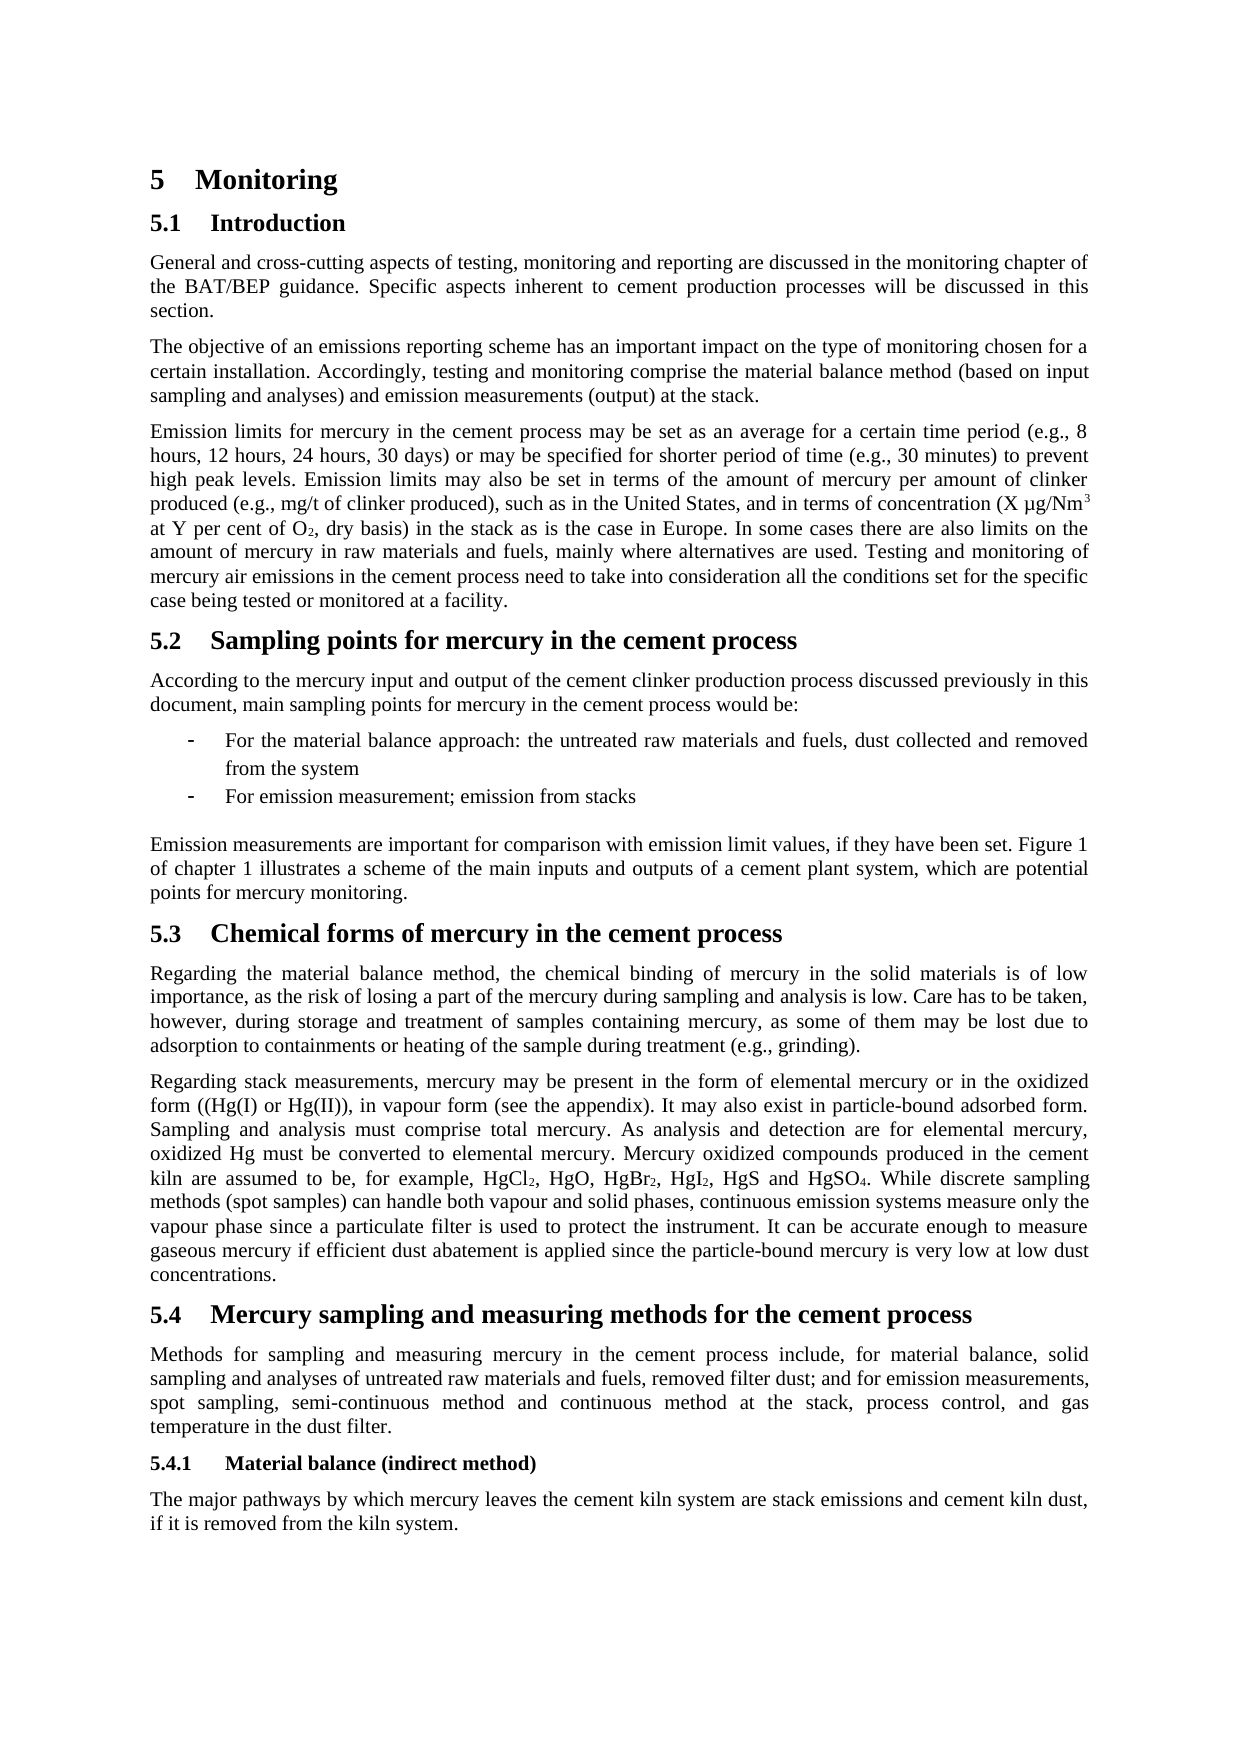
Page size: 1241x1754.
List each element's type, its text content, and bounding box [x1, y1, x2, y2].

subtitle Material balance (indirect method) [150, 1451, 1090, 1475]
text Emission measurements are important for comparison with emission limit values, if they have been set. Figure 1 of chapter 1 illustrates a scheme of the main inputs and outputs of a cement plant system, which are potential points for mercury monitoring. [150, 832, 1090, 904]
subtitle Sampling points for mercury in the cement process [150, 624, 1090, 655]
subtitle Mercury sampling and measuring methods for the cement process [150, 1298, 1090, 1329]
text General and cross-cutting aspects of testing, monitoring and reporting are discussed in the monitoring chapter of the BAT/BEP guidance. Specific aspects inherent to cement production processes will be discussed in this section. [150, 250, 1090, 322]
text Regarding stack measurements, mercury may be present in the form of elemental mercury or in the oxidized form ((Hg(I) or Hg(II)), in vapour form (see the appendix). It may also exist in particle-bound adsorbed form. Sampling and analysis must comprise total mercury. As analysis and detection are for elemental mercury, oxidized Hg must be converted to elemental mercury. Mercury oxidized compounds produced in the cement kiln are assumed to be, for example, HgCl2, HgO, HgBr2, HgI2, HgS and HgSO4. While discrete sampling methods (spot samples) can handle both vapour and solid phases, continuous emission systems measure only the vapour phase since a particulate filter is used to protect the instrument. It can be accurate enough to measure gaseous mercury if efficient dust abatement is applied since the particle-bound mercury is very low at low dust concentrations. [150, 1069, 1090, 1286]
list For emission measurement; emission from stacks [187, 784, 1090, 808]
text The objective of an emissions reporting scheme has an important impact on the type of monitoring chosen for a certain installation. Accordingly, testing and monitoring comprise the material balance method (based on input sampling and analyses) and emission measurements (output) at the stack. [150, 334, 1090, 407]
subtitle Monitoring [150, 162, 1090, 196]
text Emission limits for mercury in the cement process may be set as an average for a certain time period (e.g., 8 hours, 12 hours, 24 hours, 30 days) or may be specified for shorter period of time (e.g., 30 minutes) to prevent high peak levels. Emission limits may also be set in terms of the amount of mercury per amount of clinker produced (e.g., mg/t of clinker produced), such as in the United States, and in terms of concentration (X µg/Nm3 at Y per cent of O2, dry basis) in the stack as is the case in Europe. In some cases there are also limits on the amount of mercury in raw materials and fuels, mainly where alternatives are used. Testing and monitoring of mercury air emissions in the cement process need to take into consideration all the conditions set for the specific case being tested or monitored at a facility. [150, 419, 1090, 612]
subtitle Chemical forms of mercury in the cement process [150, 917, 1090, 948]
list For the material balance approach: the untreated raw materials and fuels, dust collected and removed from the system [187, 728, 1090, 780]
text According to the mercury input and output of the cement clinker production process discussed previously in this document, main sampling points for mercury in the cement process would be: [150, 668, 1090, 716]
text Regarding the material balance method, the chemical binding of mercury in the solid materials is of low importance, as the risk of losing a part of the mercury during sampling and analysis is low. Care has to be taken, however, during storage and treatment of samples containing mercury, as some of them may be lost due to adsorption to containments or heating of the sample during treatment (e.g., grinding). [150, 960, 1090, 1057]
subtitle Introduction [150, 208, 1090, 237]
text The major pathways by which mercury leaves the cement kiln system are stack emissions and cement kiln dust, if it is removed from the kiln system. [150, 1487, 1090, 1535]
text Methods for sampling and measuring mercury in the cement process include, for material balance, solid sampling and analyses of untreated raw materials and fuels, removed filter dust; and for emission measurements, spot sampling, semi-continuous method and continuous method at the stack, process control, and gas temperature in the dust filter. [150, 1342, 1090, 1438]
